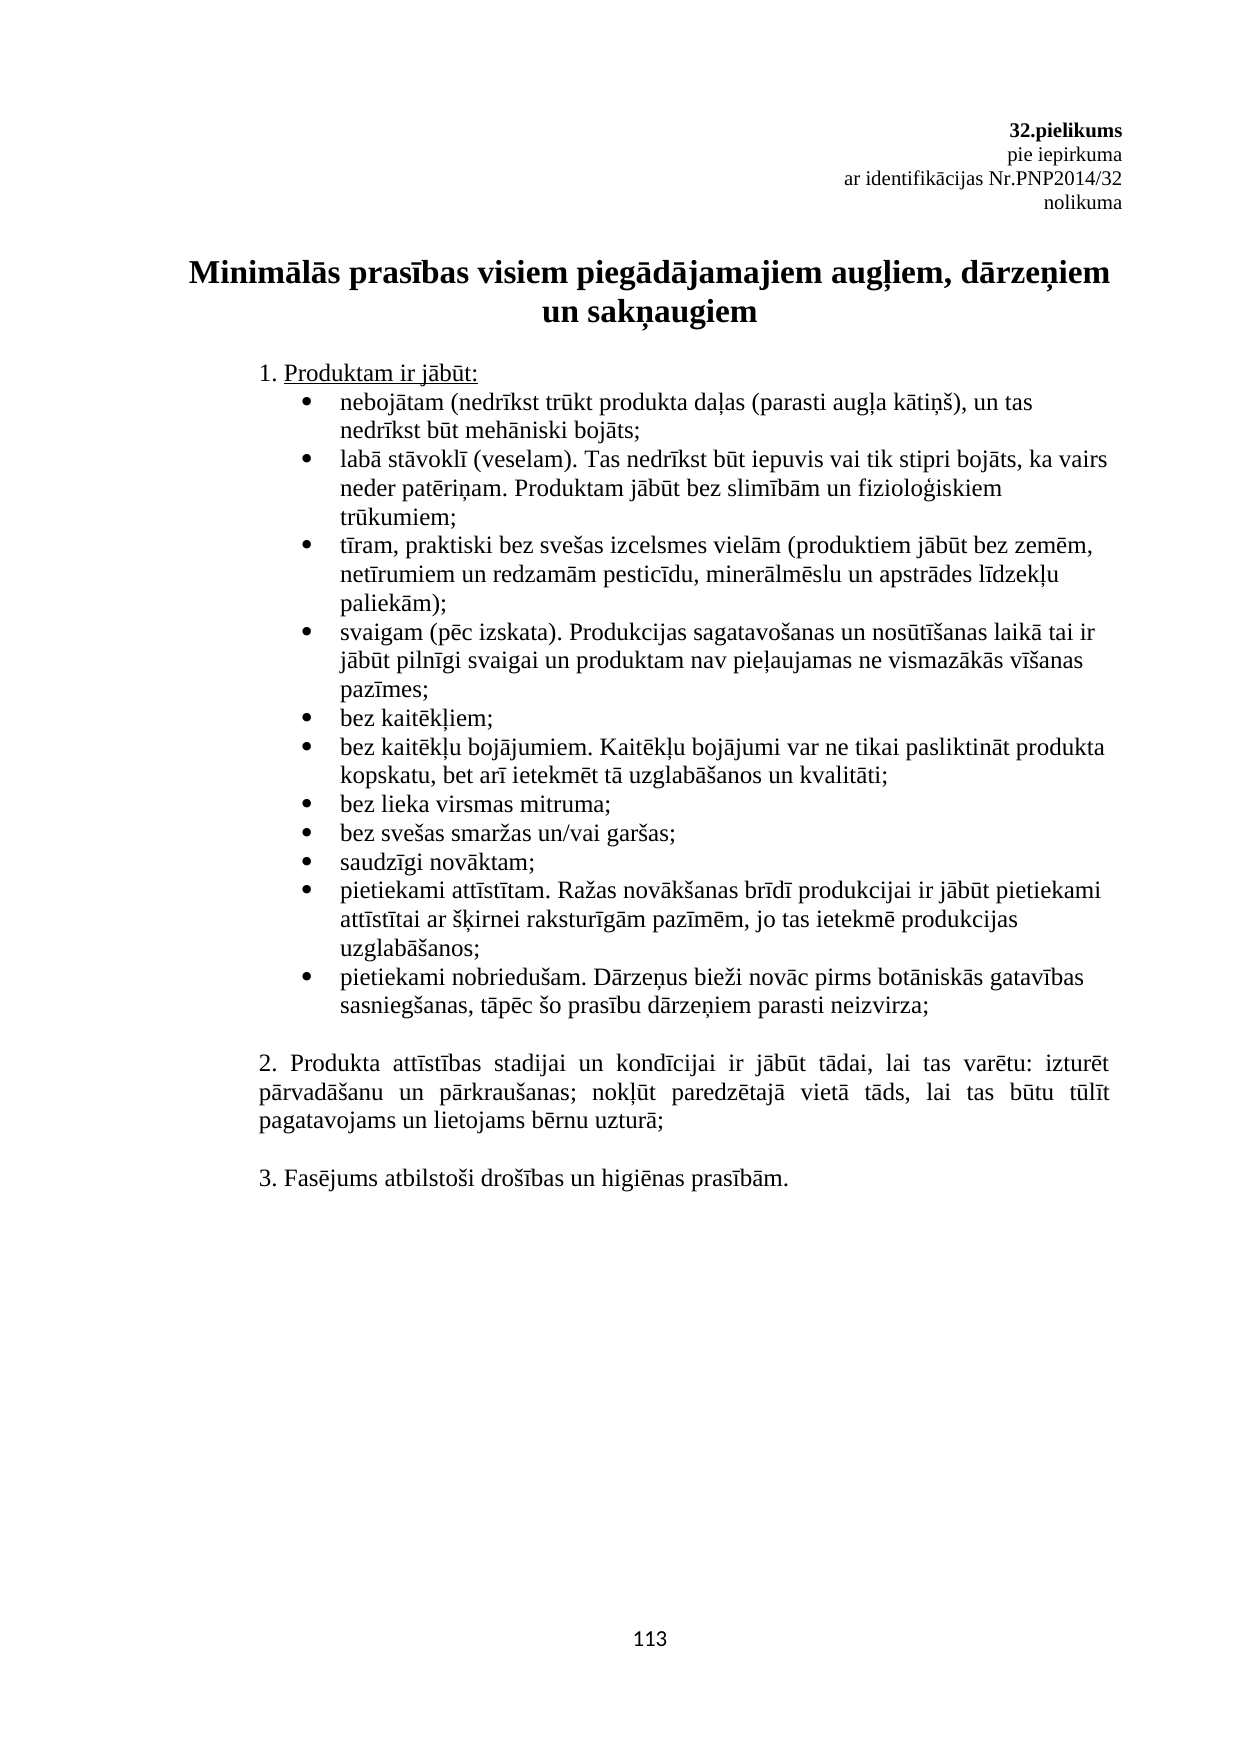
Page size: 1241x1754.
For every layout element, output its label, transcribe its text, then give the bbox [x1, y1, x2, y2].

text 32.pielikums [177, 118, 1122, 142]
text ar identifikācijas Nr.PNP2014/32 [177, 166, 1122, 190]
text Minimālās prasības visiem piegādājamajiem augļiem, dārzeņiem un sakņaugiem [177, 253, 1122, 329]
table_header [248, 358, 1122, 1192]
text nolikuma [177, 190, 1122, 214]
text pie iepirkuma [177, 142, 1122, 166]
